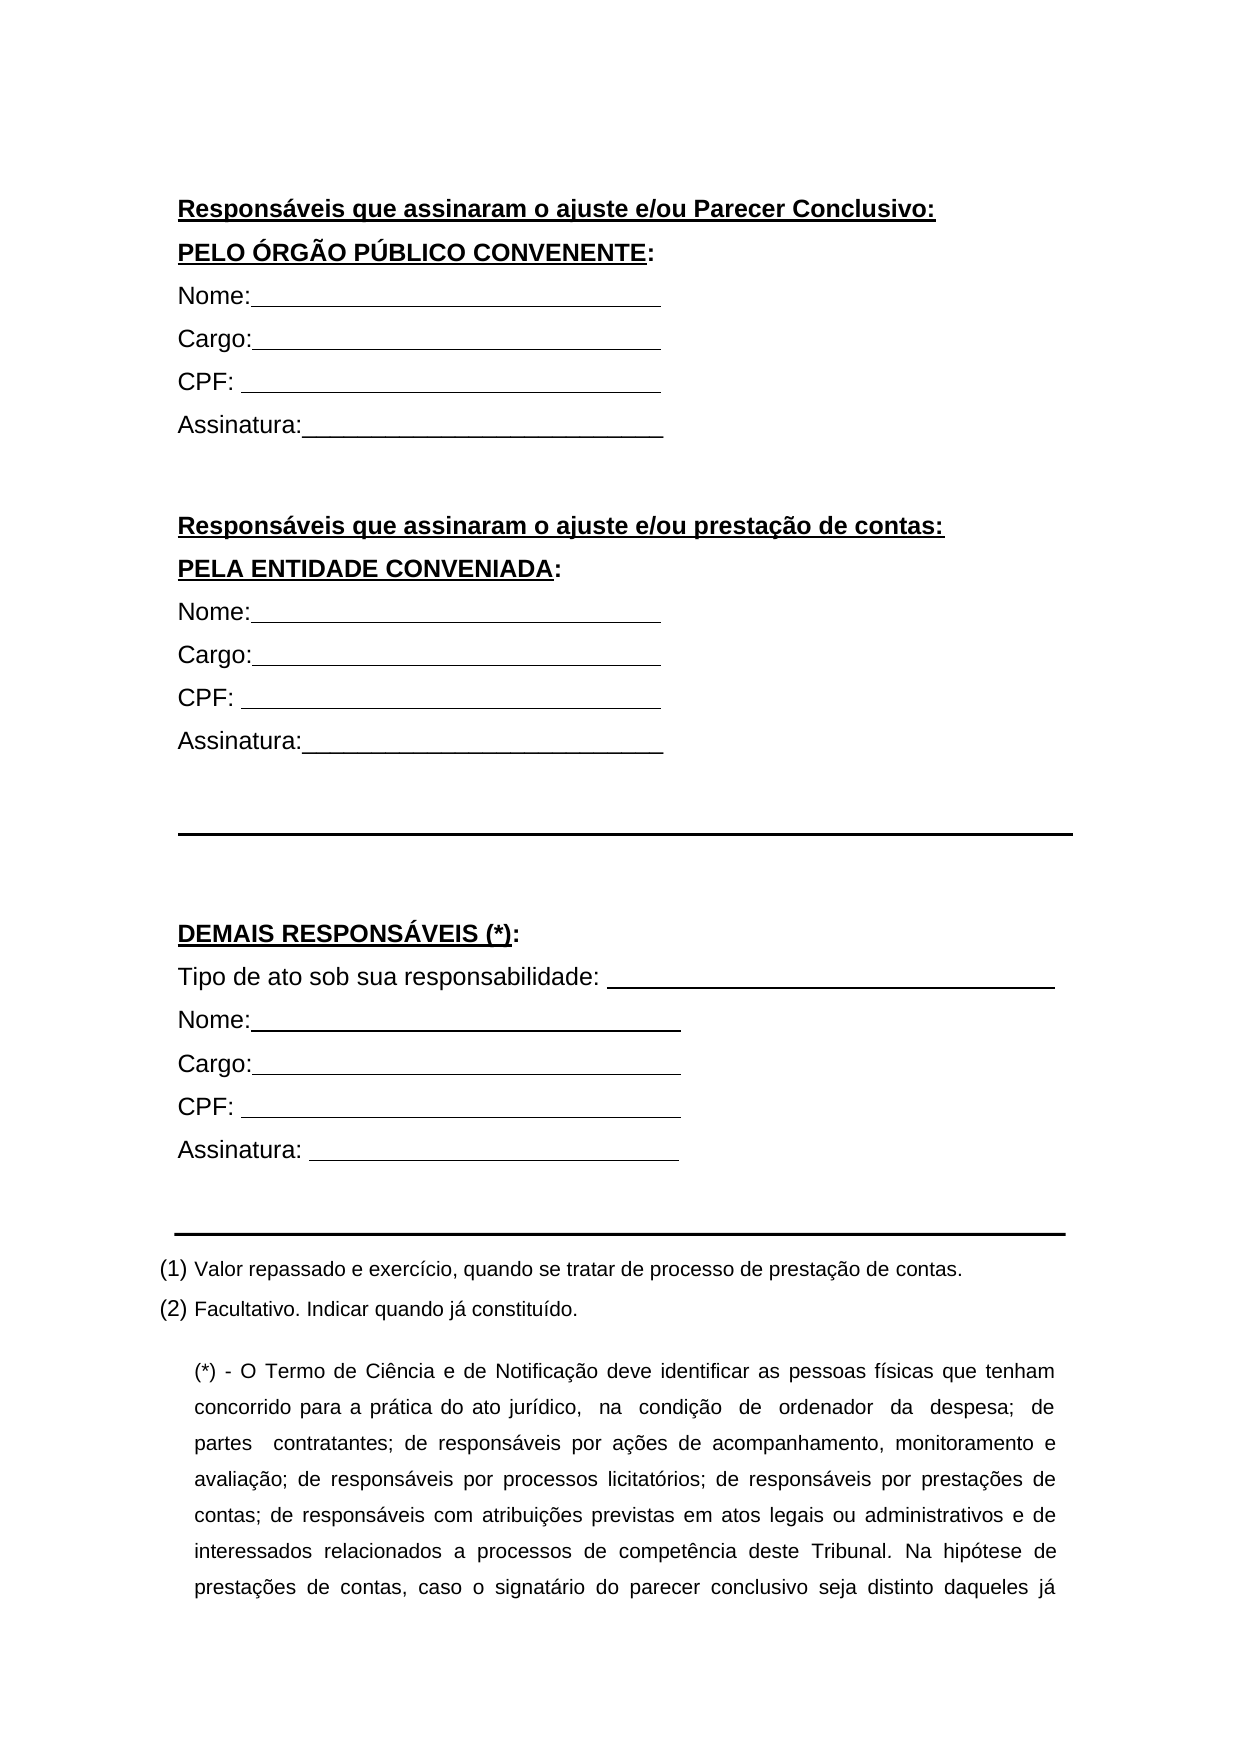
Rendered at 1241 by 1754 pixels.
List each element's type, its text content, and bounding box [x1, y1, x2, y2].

text Tipo de ato sob sua responsabilidade: [177, 962, 1057, 991]
list Facultativo. Indicar quando já constituído. [159, 1295, 1057, 1321]
text CPF: [177, 367, 1057, 396]
text PELA ENTIDADE CONVENIADA: [177, 554, 1057, 583]
text Nome: [177, 597, 1057, 626]
text PELO ÓRGÃO PÚBLICO CONVENENTE: [177, 238, 1057, 266]
text Assinatura:__________________________ [177, 726, 1057, 755]
text CPF: [177, 1092, 1057, 1120]
text Cargo: [177, 640, 1057, 669]
text Assinatura:__________________________ [177, 410, 1057, 439]
text Nome: [177, 1005, 1057, 1034]
text Responsáveis que assinaram o ajuste e/ou prestação de contas: [177, 511, 1057, 539]
text Responsáveis que assinaram o ajuste e/ou Parecer Conclusivo: [177, 194, 1057, 223]
text Assinatura: [177, 1135, 1057, 1163]
text Cargo: [177, 324, 1057, 353]
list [194, 1359, 1057, 1599]
text DEMAIS RESPONSÁVEIS (*): [177, 919, 1057, 948]
text Cargo: [177, 1048, 1057, 1077]
text CPF: [177, 683, 1057, 712]
text Nome: [177, 281, 1057, 309]
list Valor repassado e exercício, quando se tratar de processo de prestação de contas. [159, 1235, 1057, 1282]
